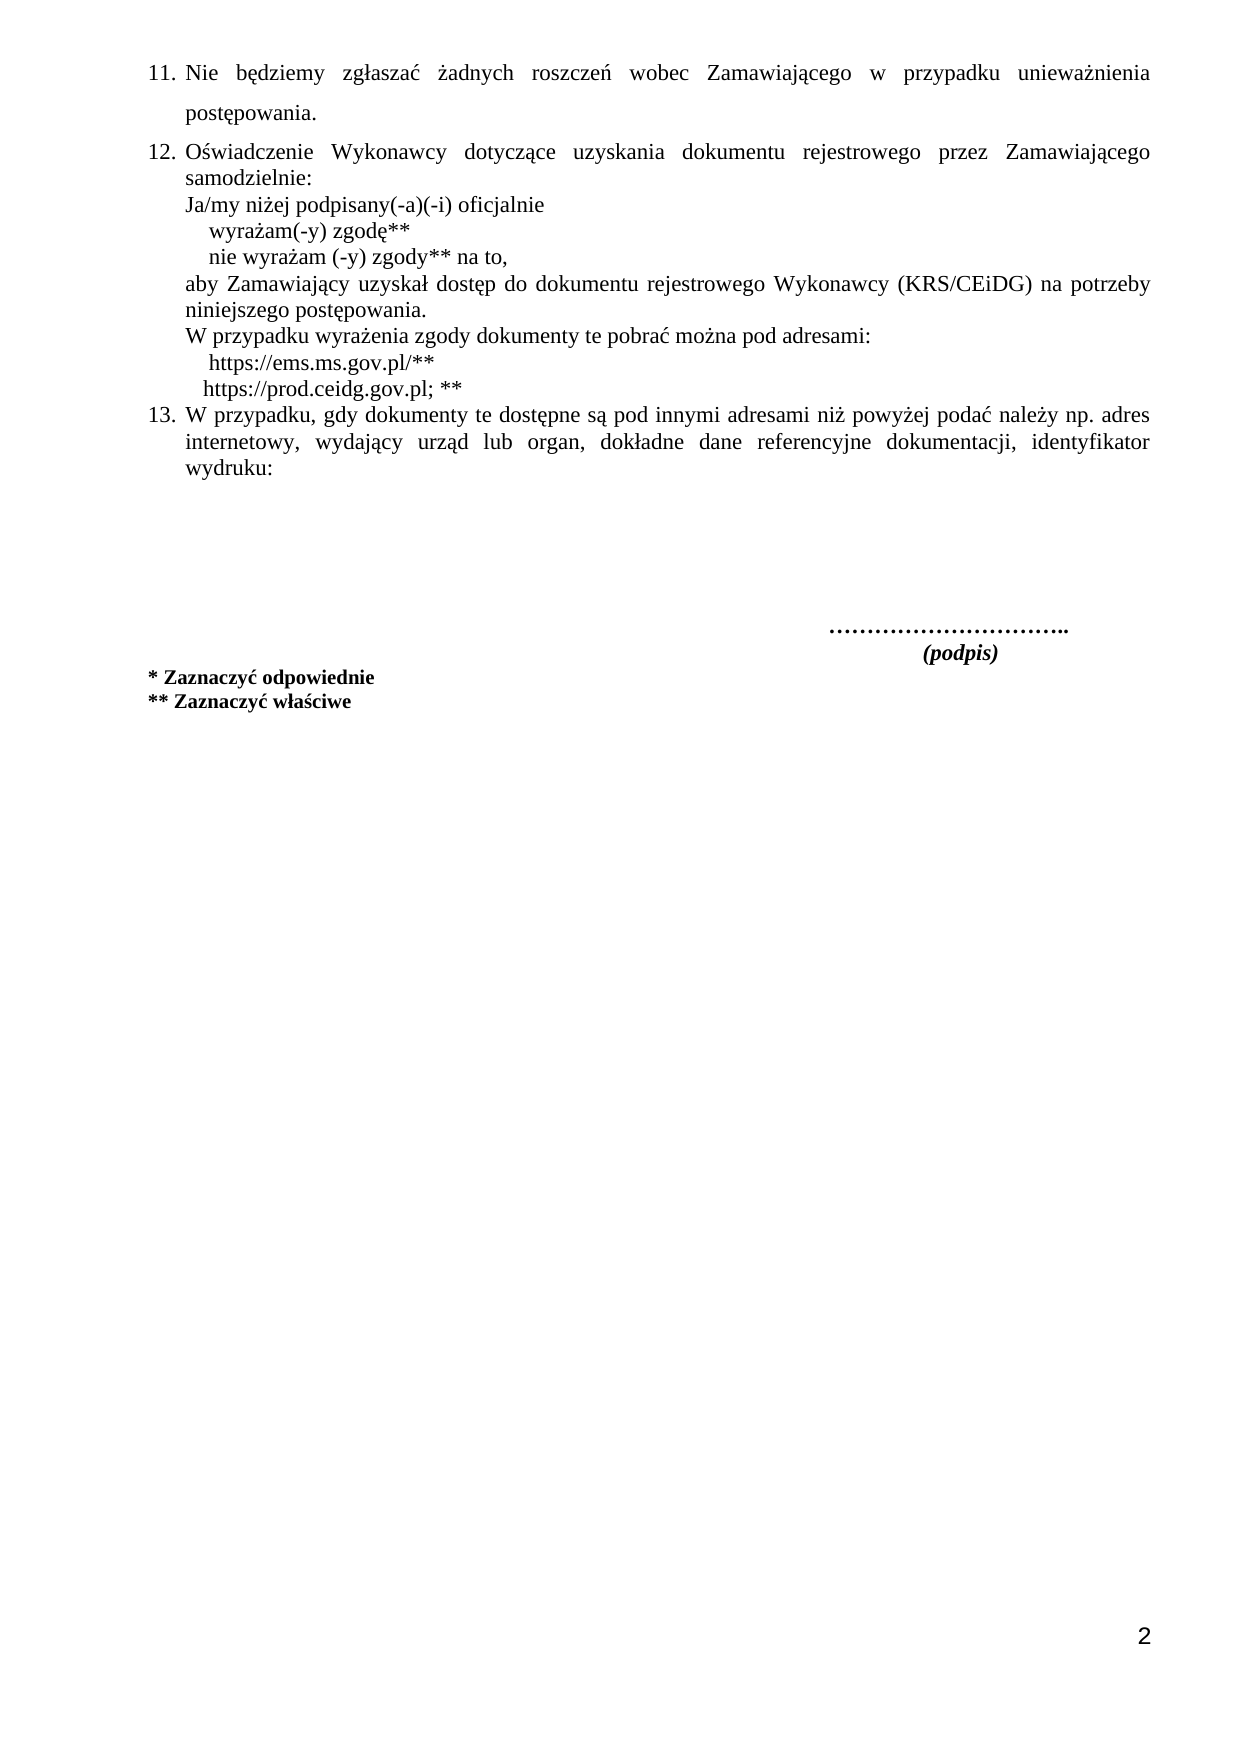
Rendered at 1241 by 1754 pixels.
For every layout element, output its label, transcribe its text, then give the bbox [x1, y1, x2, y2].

list W przypadku wyrażenia zgody dokumenty te pobrać można pod adresami: [185, 322, 1152, 349]
text ………………………….. [148, 612, 1152, 639]
list Nie będziemy zgłaszać żadnych roszczeń wobec Zamawiającego w przypadku unieważnienia postępowania. [148, 59, 1152, 125]
list aby Zamawiający uzyskał dostęp do dokumentu rejestrowego Wykonawcy (KRS/CEiDG) na potrzeby niniejszego postępowania. [185, 270, 1152, 322]
list Oświadczenie Wykonawcy dotyczące uzyskania dokumentu rejestrowego przez Zamawiającego samodzielnie: [148, 138, 1152, 191]
list  wyrażam(-y) zgodę** [185, 217, 1152, 243]
text * Zaznaczyć odpowiednie [148, 665, 1152, 689]
list  nie wyrażam (-y) zgody** na to, [185, 243, 1152, 270]
list W przypadku, gdy dokumenty te dostępne są pod innymi adresami niż powyżej podać należy np. adres internetowy, wydający urząd lub organ, dokładne dane referencyjne dokumentacji, identyfikator wydruku: [148, 402, 1152, 481]
list  https://ems.ms.gov.pl/** [185, 349, 1152, 375]
text (podpis) [148, 639, 1152, 665]
list https://prod.ceidg.gov.pl; ** [185, 375, 1152, 402]
text ** Zaznaczyć właściwe [148, 689, 1152, 713]
list Ja/my niżej podpisany(-a)(-i) oficjalnie [185, 191, 1152, 217]
